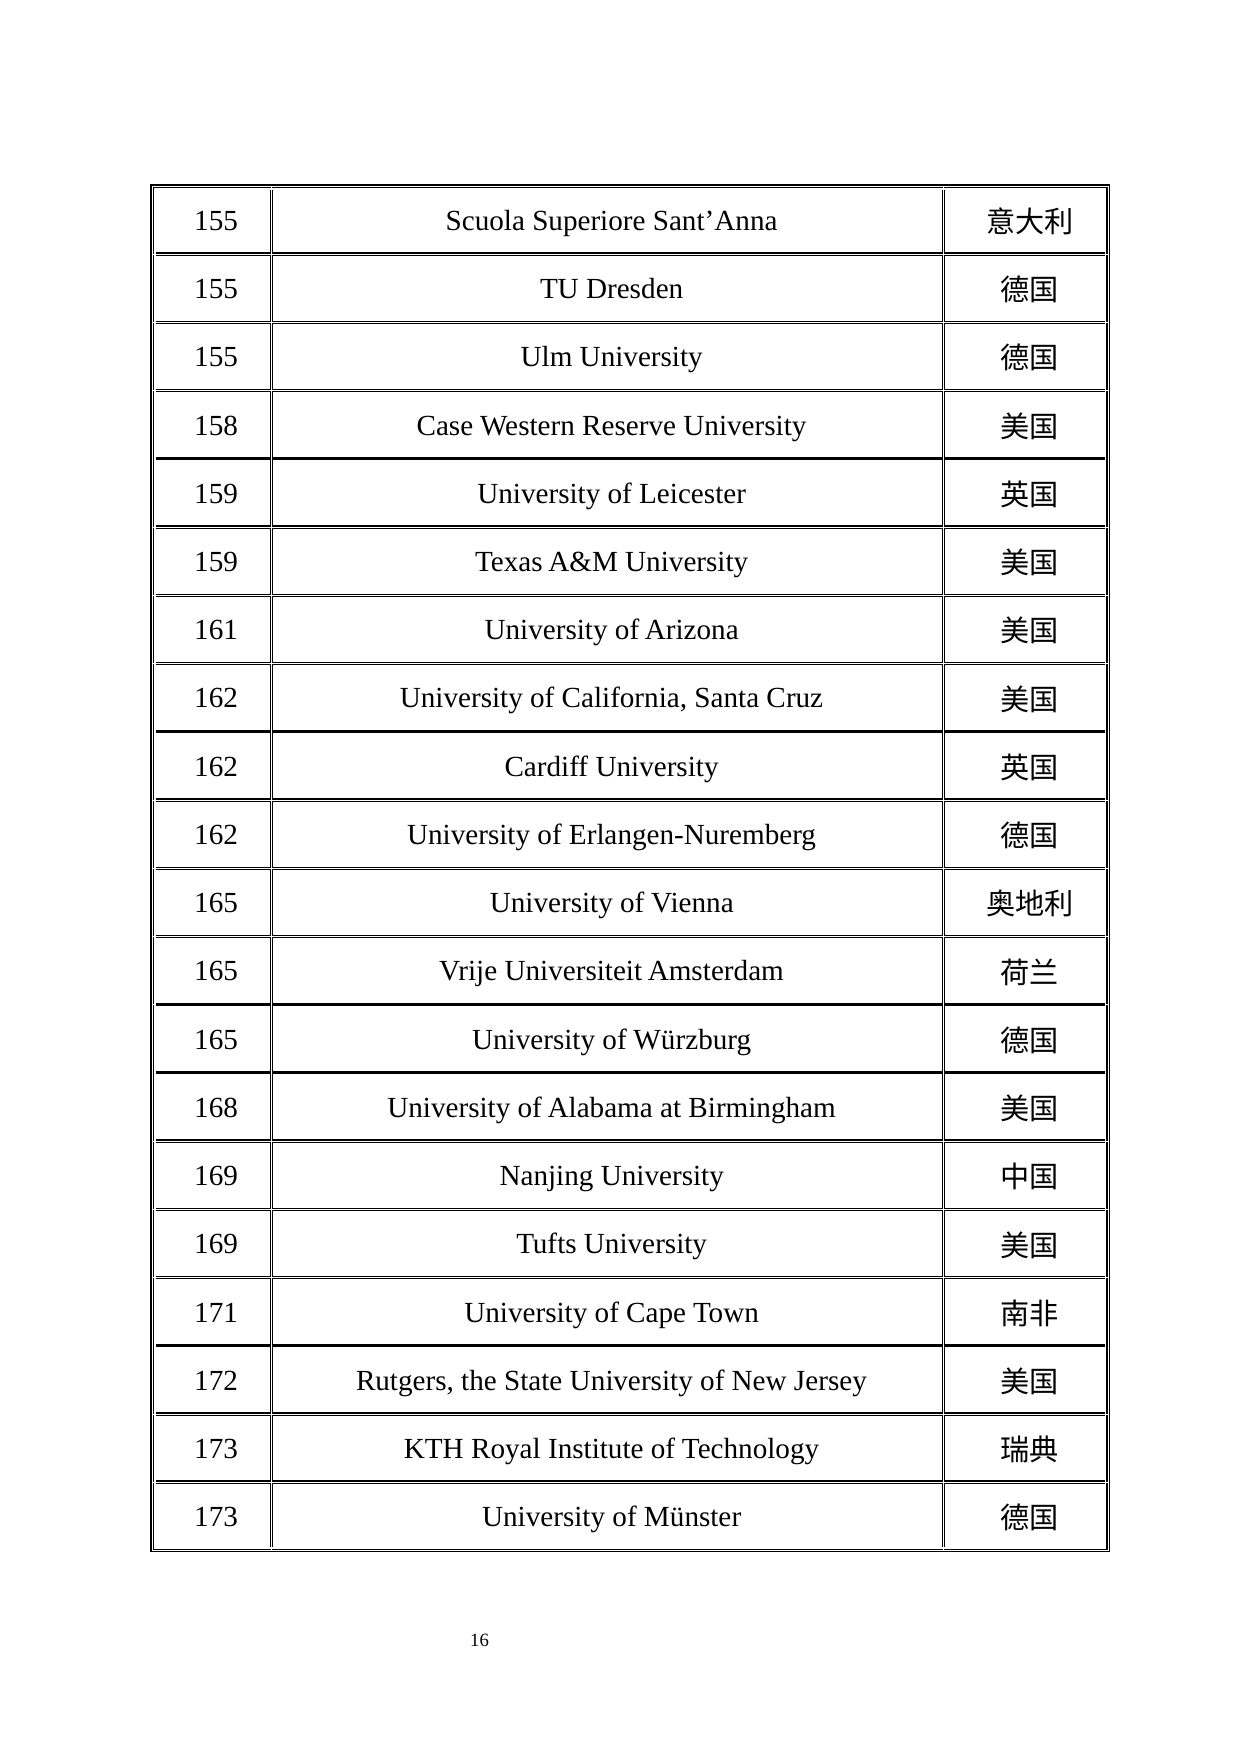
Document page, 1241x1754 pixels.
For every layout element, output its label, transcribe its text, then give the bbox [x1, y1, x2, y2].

table_cell 162 [152, 662, 272, 730]
table_cell 165 [152, 1003, 270, 1071]
table_cell 中国 [945, 1139, 1107, 1207]
table_cell 德国 [945, 252, 1107, 321]
table_cell Vrije Universiteit Amsterdam [273, 938, 942, 1003]
table_cell 169 [154, 1208, 270, 1276]
table_cell 161 [154, 594, 270, 662]
table_cell 德国 [944, 1480, 1107, 1549]
table_cell Cardiff University [273, 733, 942, 798]
table_cell 南非 [944, 1276, 1108, 1344]
table_cell 意大利 [944, 188, 1106, 252]
table_cell 171 [152, 1276, 272, 1344]
table_cell Tufts University [273, 1211, 942, 1276]
table_cell 155 [152, 321, 272, 389]
table_cell 168 [154, 1071, 270, 1139]
table_cell 165 [154, 866, 270, 934]
table_cell 美国 [945, 594, 1107, 662]
table_cell 158 [152, 389, 272, 457]
table_cell 169 [154, 1139, 270, 1207]
table_cell 162 [154, 730, 270, 798]
table_cell 荷兰 [945, 935, 1107, 1003]
table_cell 美国 [944, 662, 1108, 730]
table_cell 美国 [944, 389, 1108, 457]
table_cell 瑞典 [945, 1412, 1107, 1480]
table_cell University of Vienna [273, 870, 942, 934]
table_cell 英国 [945, 457, 1106, 525]
table_cell Ulm University [273, 324, 942, 389]
table_cell University of Erlangen-Nuremberg [273, 802, 942, 866]
table_cell Scuola Superiore Sant’Anna [272, 188, 943, 252]
table_cell 美国 [945, 525, 1107, 593]
table_cell Case Western Reserve University [273, 392, 942, 457]
table_cell Nanjing University [273, 1143, 942, 1207]
table_cell 173 [154, 1480, 272, 1549]
table_cell 155 [154, 188, 272, 252]
table_cell 165 [154, 935, 270, 1003]
table_cell Texas A&M University [273, 529, 942, 593]
table_cell University of California, Santa Cruz [273, 665, 942, 730]
table_cell 172 [154, 1344, 270, 1412]
table_cell University of Münster [272, 1484, 943, 1549]
table_cell 德国 [944, 321, 1108, 389]
table_cell University of Würzburg [273, 1006, 942, 1071]
table_cell 美国 [945, 1344, 1106, 1412]
table_cell 奥地利 [945, 866, 1107, 934]
table_cell University of Alabama at Birmingham [273, 1074, 942, 1139]
table_cell 159 [154, 457, 270, 525]
table_cell 159 [154, 525, 270, 593]
table_cell University of Leicester [273, 460, 942, 525]
table_cell 德国 [945, 1003, 1108, 1071]
table_cell 美国 [945, 1071, 1106, 1139]
table_cell 德国 [945, 798, 1107, 866]
table_cell Rutgers, the State University of New Jersey [273, 1347, 942, 1412]
table_cell 173 [154, 1412, 270, 1480]
table_cell 英国 [945, 730, 1106, 798]
table_cell TU Dresden [273, 256, 942, 321]
table_cell KTH Royal Institute of Technology [273, 1416, 942, 1480]
table_cell 155 [154, 252, 270, 321]
table_cell University of Cape Town [273, 1279, 942, 1344]
table_cell 162 [154, 798, 270, 866]
table_cell 美国 [945, 1208, 1107, 1276]
table_cell University of Arizona [273, 597, 942, 662]
